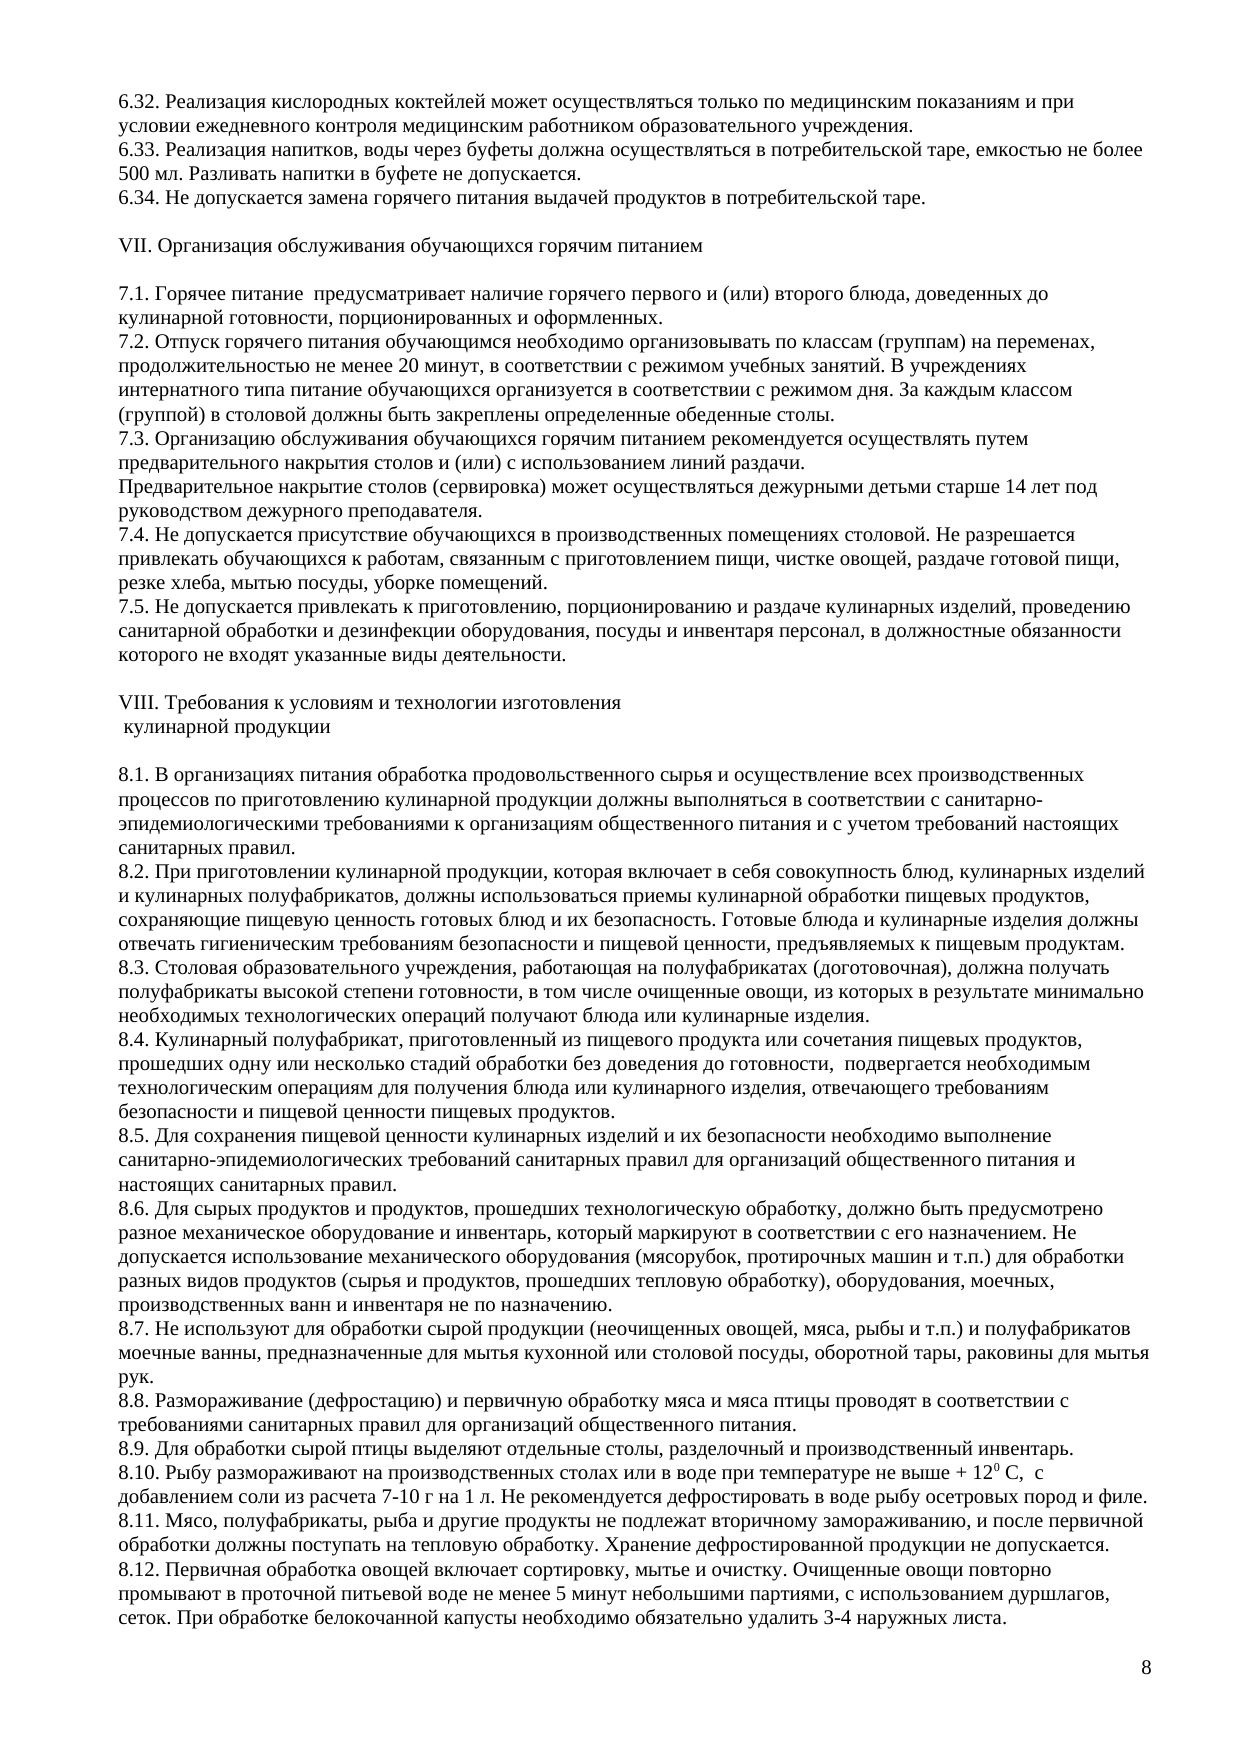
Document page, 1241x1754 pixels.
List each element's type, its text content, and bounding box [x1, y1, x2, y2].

text 8.10. Рыбу размораживают на производственных столах или в воде при температуре не выше + 120 С, с добавлением соли из расчета 7- на . Не рекомендуется дефростировать в воде рыбу осетровых пород и филе. [118, 1460, 1152, 1508]
text 8.1. В организациях питания обработка продовольственного сырья и осуществление всех производственных процессов по приготовлению кулинарной продукции должны выполняться в соответствии с санитарно-эпидемиологическими требованиями к организациям общественного питания и с учетом требований настоящих санитарных правил. [118, 762, 1152, 859]
text 8.9. Для обработки сырой птицы выделяют отдельные столы, разделочный и производственный инвентарь. [118, 1436, 1152, 1460]
text 7.5. Не допускается привлекать к приготовлению, порционированию и раздаче кулинарных изделий, проведению санитарной обработки и дезинфекции оборудования, посуды и инвентаря персонал, в должностные обязанности которого не входят указанные виды деятельности. [118, 594, 1152, 666]
text 8.7. Не используют для обработки сырой продукции (неочищенных овощей, мяса, рыбы и т.п.) и полуфабрикатов моечные ванны, предназначенные для мытья кухонной или столовой посуды, оборотной тары, раковины для мытья рук. [118, 1316, 1152, 1388]
text 6.34. Не допускается замена горячего питания выдачей продуктов в потребительской таре. [118, 185, 1152, 209]
text 8.2. При приготовлении кулинарной продукции, которая включает в себя совокупность блюд, кулинарных изделий и кулинарных полуфабрикатов, должны использоваться приемы кулинарной обработки пищевых продуктов, сохраняющие пищевую ценность готовых блюд и их безопасность. Готовые блюда и кулинарные изделия должны отвечать гигиеническим требованиям безопасности и пищевой ценности, предъявляемых к пищевым продуктам. [118, 859, 1152, 955]
text 8.6. Для сырых продуктов и продуктов, прошедших технологическую обработку, должно быть предусмотрено разное механическое оборудование и инвентарь, который маркируют в соответствии с его назначением. Не допускается использование механического оборудования (мясорубок, протирочных машин и т.п.) для обработки разных видов продуктов (сырья и продуктов, прошедших тепловую обработку), оборудования, моечных, производственных ванн и инвентаря не по назначению. [118, 1196, 1152, 1316]
text VIII. Требования к условиям и технологии изготовления кулинарной продукции [118, 690, 1152, 738]
text 6.32. Реализация кислородных коктейлей может осуществляться только по медицинским показаниям и при условии ежедневного контроля медицинским работником образовательного учреждения. [118, 89, 1152, 137]
text 7.4. Не допускается присутствие обучающихся в производственных помещениях столовой. Не разрешается привлекать обучающихся к работам, связанным с приготовлением пищи, чистке овощей, раздаче готовой пищи, резке хлеба, мытью посуды, уборке помещений. [118, 522, 1152, 594]
text 8.8. Размораживание (дефростацию) и первичную обработку мяса и мяса птицы проводят в соответствии с требованиями санитарных правил для организаций общественного питания. [118, 1388, 1152, 1436]
text 7.2. Отпуск горячего питания обучающимся необходимо организовывать по классам (группам) на переменах, продолжительностью не менее 20 минут, в соответствии с режимом учебных занятий. В учреждениях интернатного типа питание обучающихся организуется в соответствии с режимом дня. За каждым классом (группой) в столовой должны быть закреплены определенные обеденные столы. [118, 329, 1152, 426]
text 8.4. Кулинарный полуфабрикат, приготовленный из пищевого продукта или сочетания пищевых продуктов, прошедших одну или несколько стадий обработки без доведения до готовности, подвергается необходимым технологическим операциям для получения блюда или кулинарного изделия, отвечающего требованиям безопасности и пищевой ценности пищевых продуктов. [118, 1027, 1152, 1123]
text 8.11. Мясо, полуфабрикаты, рыба и другие продукты не подлежат вторичному замораживанию, и после первичной обработки должны поступать на тепловую обработку. Хранение дефростированной продукции не допускается. [118, 1508, 1152, 1556]
text 7.1. Горячее питание предусматривает наличие горячего первого и (или) второго блюда, доведенных до кулинарной готовности, порционированных и оформленных. [118, 281, 1152, 329]
text 7.3. Организацию обслуживания обучающихся горячим питанием рекомендуется осуществлять путем предварительного накрытия столов и (или) с использованием линий раздачи. [118, 426, 1152, 474]
text VII. Организация обслуживания обучающихся горячим питанием [118, 233, 1152, 257]
text 8.3. Столовая образовательного учреждения, работающая на полуфабрикатах (доготовочная), должна получать полуфабрикаты высокой степени готовности, в том числе очищенные овощи, из которых в результате минимально необходимых технологических операций получают блюда или кулинарные изделия. [118, 955, 1152, 1027]
text 8.5. Для сохранения пищевой ценности кулинарных изделий и их безопасности необходимо выполнение санитарно-эпидемиологических требований санитарных правил для организаций общественного питания и настоящих санитарных правил. [118, 1123, 1152, 1196]
text 8.12. Первичная обработка овощей включает сортировку, мытье и очистку. Очищенные овощи повторно промывают в проточной питьевой воде не менее 5 минут небольшими партиями, с использованием дуршлагов, сеток. При обработке белокочанной капусты необходимо обязательно удалить 3-4 наружных листа. [118, 1556, 1152, 1629]
text Предварительное накрытие столов (сервировка) может осуществляться дежурными детьми старше 14 лет под руководством дежурного преподавателя. [118, 474, 1152, 522]
text 6.33. Реализация напитков, воды через буфеты должна осуществляться в потребительской таре, емкостью не более 500 мл. Разливать напитки в буфете не допускается. [118, 137, 1152, 185]
